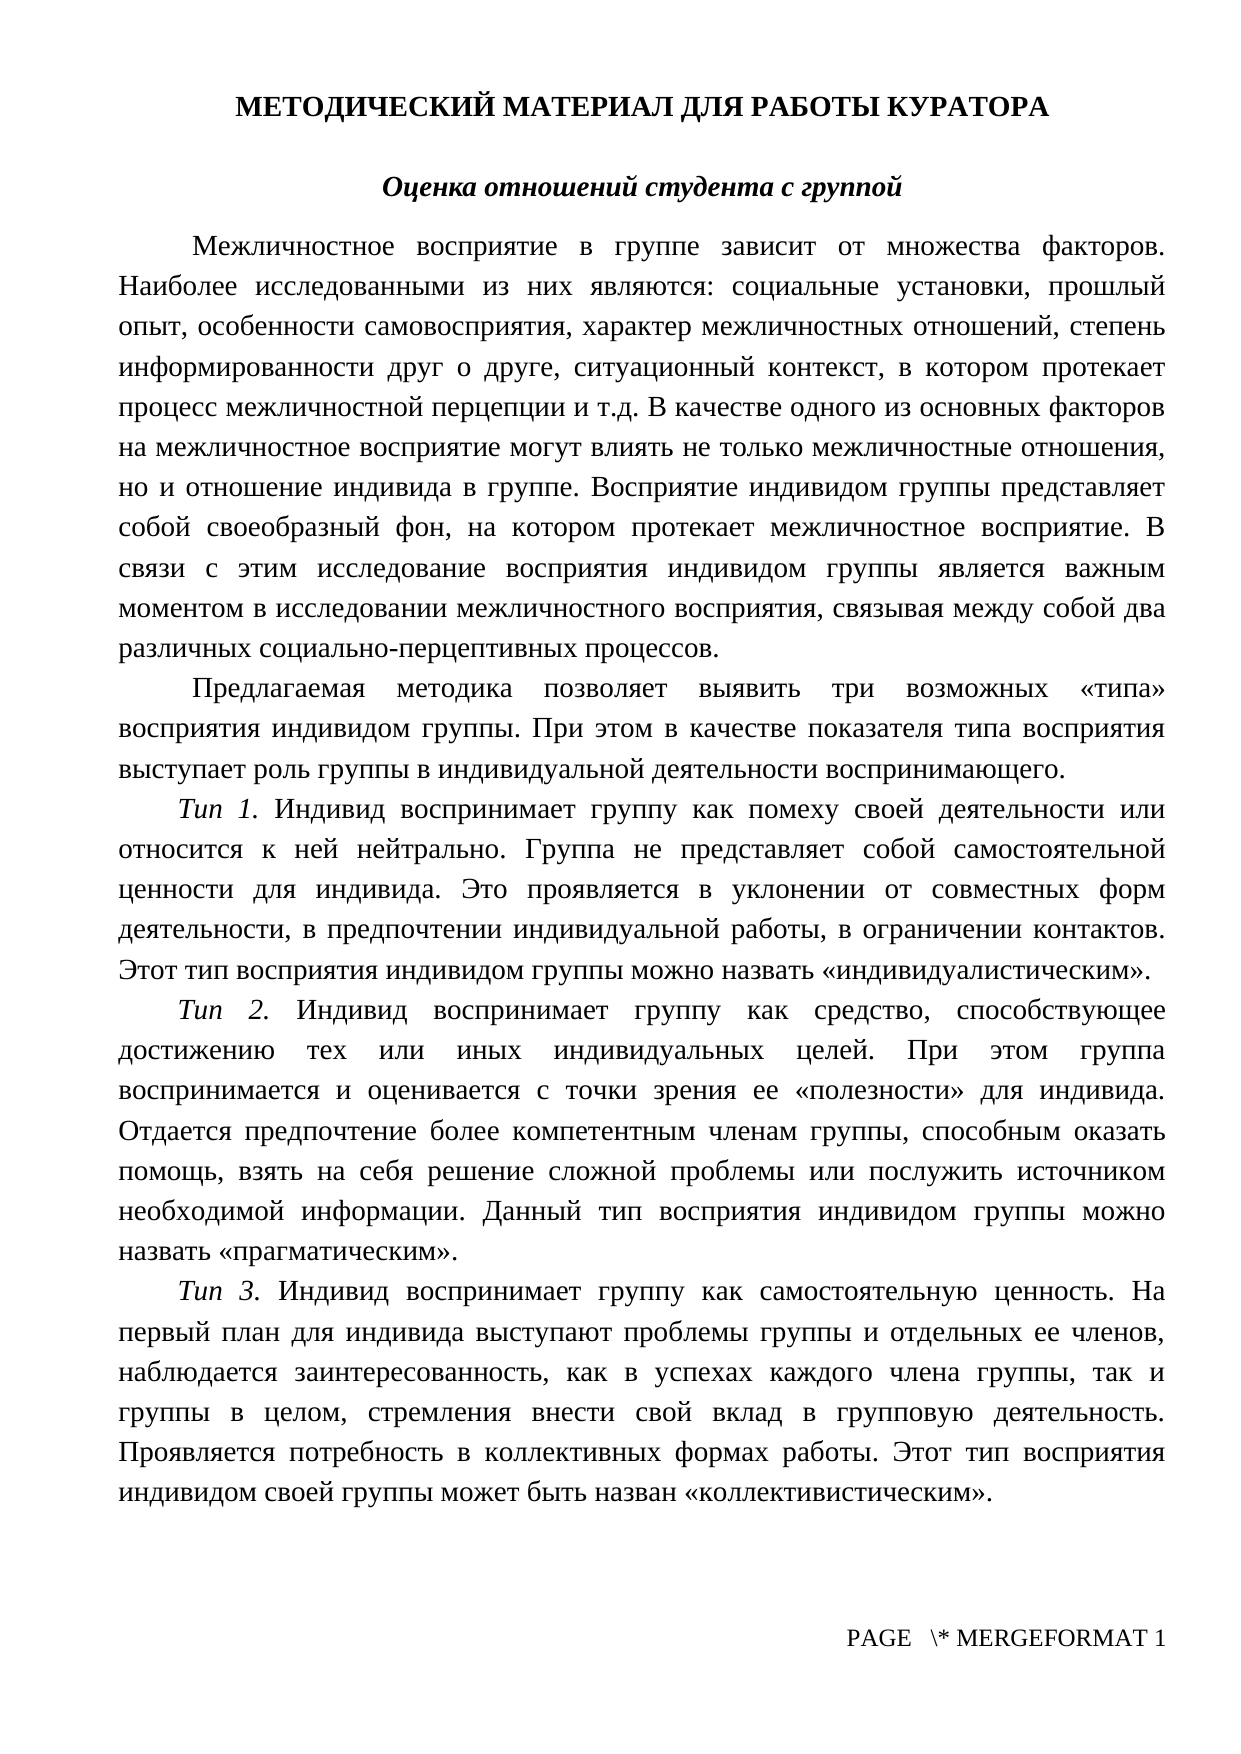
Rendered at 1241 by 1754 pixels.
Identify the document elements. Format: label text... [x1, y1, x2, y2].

text Предлагаемая методика позволяет выявить три возможных «типа» восприятия индивидом группы. При этом в качестве показателя типа восприятия выступает роль группы в индивидуальной деятельности воспринимающего. [118, 670, 1167, 784]
text Межличностное восприятие в группе зависит от множества факторов. Наиболее исследованными из них являются: социальные установки, прошлый опыт, особенности самовосприятия, характер межличностных отношений, степень информированности друг о друге, ситуационный контекст, в котором протекает процесс межличностной перцепции и т.д. В качестве одного из основных факторов на межличностное восприятие могут влиять не только межличностные отношения, но и отношение индивида в группе. Восприятие индивидом группы представляет собой своеобразный фон, на котором протекает межличностное восприятие. В связи с этим исследование восприятия индивидом группы является важным моментом в исследовании межличностного восприятия, связывая между собой два различных социально-перцептивных процессов. [118, 228, 1167, 664]
text МЕТОДИЧЕСКИЙ МАТЕРИАЛ ДЛЯ РАБОТЫ КУРАТОРА [118, 89, 1167, 122]
text Тип 1. Индивид воспринимает группу как помеху своей деятельности или относится к ней нейтрально. Группа не представляет собой самостоятельной ценности для индивида. Это проявляется в уклонении от совместных форм деятельности, в предпочтении индивидуальной работы, в ограничении контактов. Этот тип восприятия индивидом группы можно назвать «индивидуалистическим». [118, 791, 1167, 985]
subtitle Оценка отношений студента с группой [118, 169, 1167, 203]
text Тип 3. Индивид воспринимает группу как самостоятельную ценность. На первый план для индивида выступают проблемы группы и отдельных ее членов, наблюдается заинтересованность, как в успехах каждого члена группы, так и группы в целом, стремления внести свой вклад в групповую деятельность. Проявляется потребность в коллективных формах работы. Этот тип восприятия индивидом своей группы может быть назван «коллективистическим». [118, 1273, 1167, 1508]
text Тип 2. Индивид воспринимает группу как средство, способствующее достижению тех или иных индивидуальных целей. При этом группа воспринимается и оценивается с точки зрения ее «полезности» для индивида. Отдается предпочтение более компетентным членам группы, способным оказать помощь, взять на себя решение сложной проблемы или послужить источником необходимой информации. Данный тип восприятия индивидом группы можно назвать «прагматическим». [118, 992, 1167, 1267]
